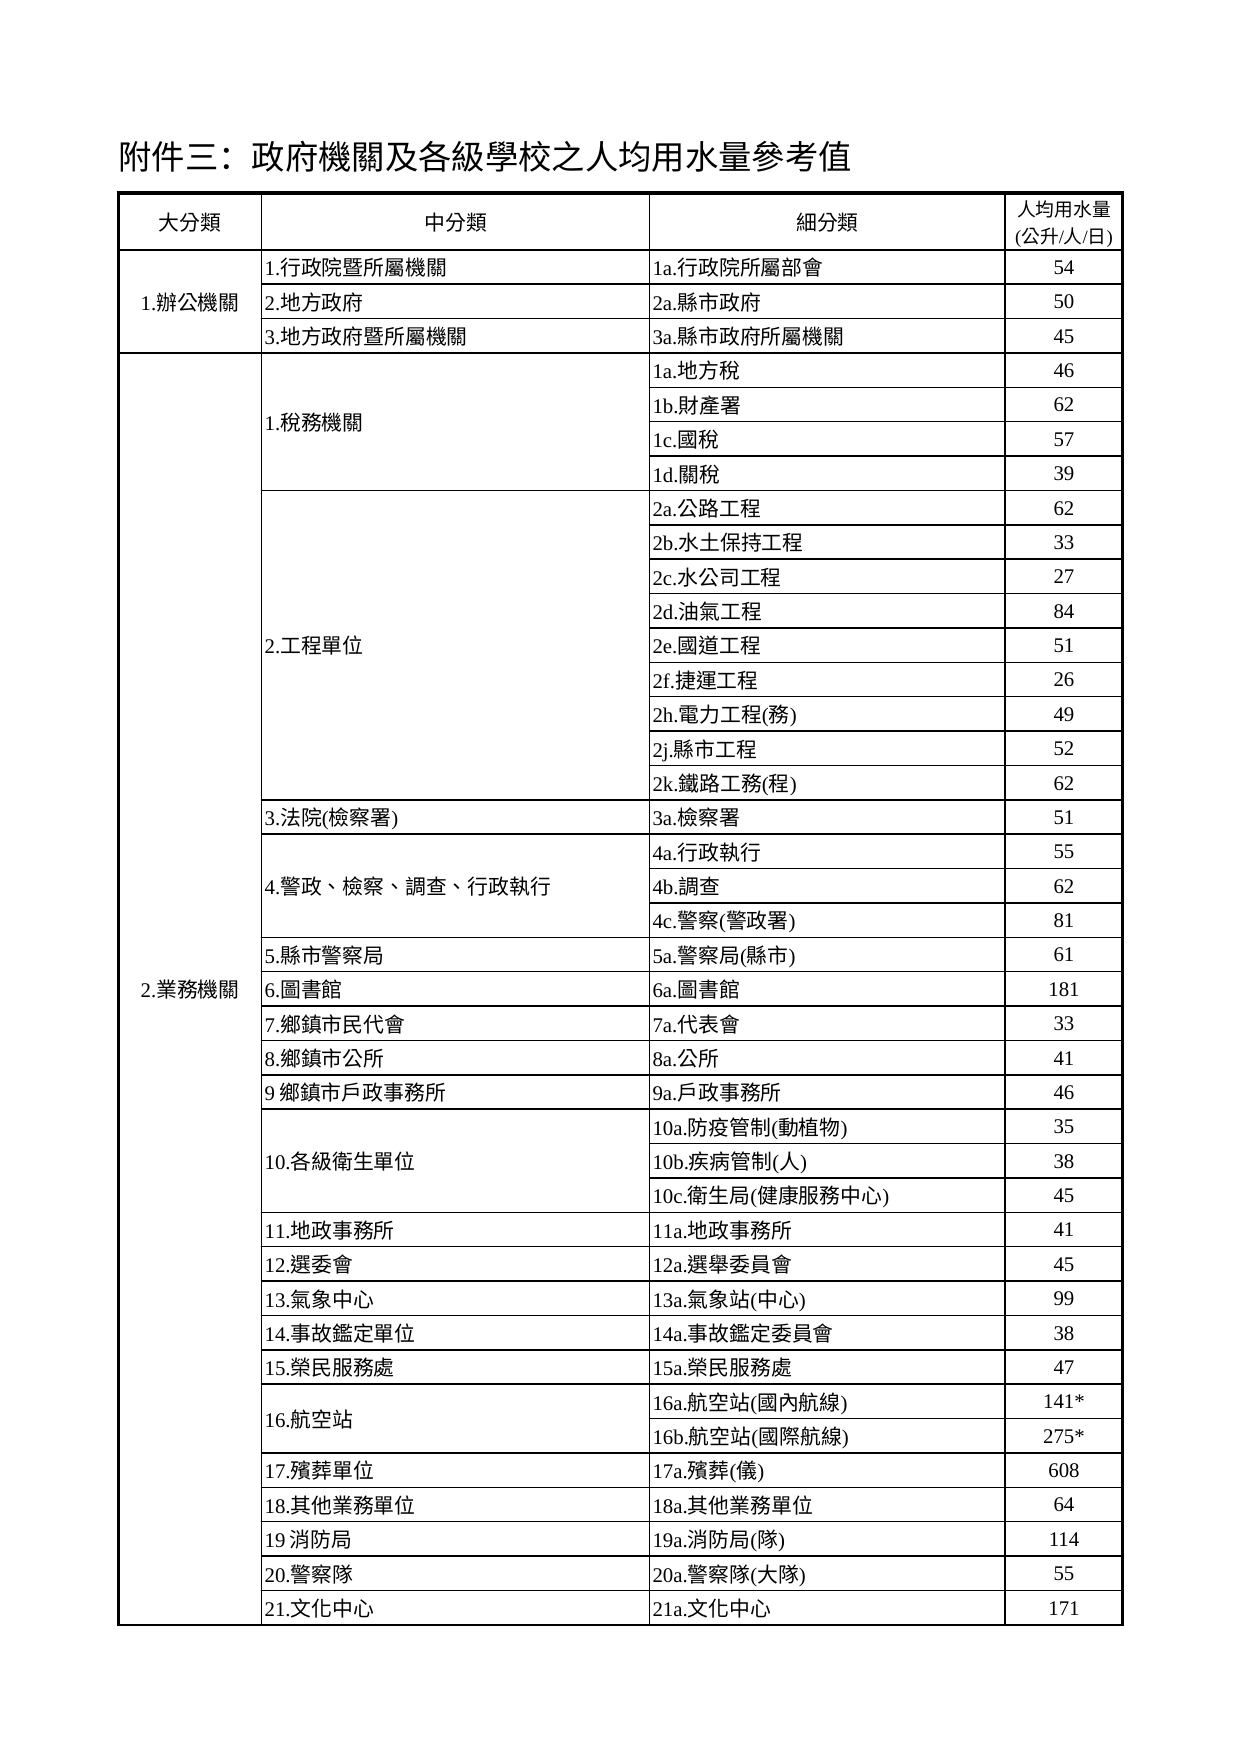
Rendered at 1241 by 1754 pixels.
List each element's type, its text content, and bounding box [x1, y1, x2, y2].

table_cell 10b.疾病管制(人) [650, 1144, 1004, 1177]
table_cell 2a.縣市政府 [650, 285, 1004, 318]
table_cell 608 [1006, 1454, 1121, 1486]
table_cell 49 [1006, 697, 1121, 730]
table_cell 2.地方政府 [262, 285, 649, 318]
table_cell 171 [1006, 1591, 1121, 1624]
table_cell 17a.殯葬(儀) [650, 1454, 1004, 1486]
table_cell 62 [1006, 491, 1121, 524]
table_cell 8.鄉鎮市公所 [262, 1041, 649, 1074]
table_cell 2j.縣市工程 [650, 732, 1004, 764]
table_cell 62 [1006, 766, 1121, 799]
table_cell 21a.文化中心 [650, 1591, 1004, 1624]
table_cell 33 [1006, 526, 1121, 558]
text 附件三：政府機關及各級學校之人均用水量參考值 [118, 131, 1122, 179]
table_cell 3.地方政府暨所屬機關 [262, 319, 649, 352]
table_cell 12a.選舉委員會 [650, 1247, 1004, 1280]
table_cell 11.地政事務所 [262, 1213, 649, 1246]
table_cell 16.航空站 [262, 1385, 649, 1452]
table_cell 9a.戶政事務所 [650, 1076, 1004, 1108]
table_cell 3.法院(檢察署) [262, 801, 649, 833]
table_cell 1.稅務機關 [262, 354, 649, 489]
table_header 大分類 [120, 195, 261, 249]
table_cell 19a.消防局(隊) [650, 1522, 1004, 1555]
table_cell 26 [1006, 663, 1121, 696]
table_cell 1.辦公機關 [120, 251, 261, 352]
table_cell 55 [1006, 835, 1121, 868]
table_cell 9鄉鎮市戶政事務所 [262, 1076, 649, 1108]
table_cell 2a.公路工程 [650, 491, 1004, 524]
table_cell 61 [1006, 938, 1121, 971]
table_cell 2h.電力工程(務) [650, 697, 1004, 730]
table_cell 84 [1006, 594, 1121, 627]
table_cell 20.警察隊 [262, 1557, 649, 1589]
table_header 細分類 [650, 195, 1004, 249]
table_cell 15.榮民服務處 [262, 1351, 649, 1383]
table_cell 2d.油氣工程 [650, 594, 1004, 627]
table_cell 7a.代表會 [650, 1007, 1004, 1039]
table_cell 4b.調查 [650, 869, 1004, 902]
table_cell 55 [1006, 1557, 1121, 1589]
table_cell 14.事故鑑定單位 [262, 1316, 649, 1349]
table_cell 2f.捷運工程 [650, 663, 1004, 696]
table_cell 5a.警察局(縣市) [650, 938, 1004, 971]
table_cell 35 [1006, 1110, 1121, 1143]
table_cell 62 [1006, 869, 1121, 902]
table_cell 13a.氣象站(中心) [650, 1282, 1004, 1314]
table_cell 62 [1006, 388, 1121, 421]
table_cell 141* [1006, 1385, 1121, 1418]
table_cell 45 [1006, 319, 1121, 352]
table_cell 2k.鐵路工務(程) [650, 766, 1004, 799]
table_cell 7.鄉鎮市民代會 [262, 1007, 649, 1039]
table_cell 2b.水土保持工程 [650, 526, 1004, 558]
table_cell 33 [1006, 1007, 1121, 1039]
table_cell 64 [1006, 1488, 1121, 1521]
table_cell 38 [1006, 1316, 1121, 1349]
table_cell 15a.榮民服務處 [650, 1351, 1004, 1383]
table_cell 181 [1006, 972, 1121, 1005]
table_cell 14a.事故鑑定委員會 [650, 1316, 1004, 1349]
table_cell 8a.公所 [650, 1041, 1004, 1074]
table_cell 114 [1006, 1522, 1121, 1555]
table_cell 21.文化中心 [262, 1591, 649, 1624]
table_cell 41 [1006, 1213, 1121, 1246]
table_cell 1a.行政院所屬部會 [650, 251, 1004, 283]
table_header 中分類 [262, 195, 649, 249]
table_cell 51 [1006, 801, 1121, 833]
table_cell 4a.行政執行 [650, 835, 1004, 868]
table_cell 54 [1006, 251, 1121, 283]
table_cell 6.圖書館 [262, 972, 649, 1005]
table_cell 45 [1006, 1247, 1121, 1280]
table_cell 10c.衛生局(健康服務中心) [650, 1179, 1004, 1211]
table_cell 6a.圖書館 [650, 972, 1004, 1005]
table_cell 45 [1006, 1179, 1121, 1211]
table_cell 27 [1006, 560, 1121, 593]
table_cell 99 [1006, 1282, 1121, 1314]
table_cell 52 [1006, 732, 1121, 764]
table_cell 3a.縣市政府所屬機關 [650, 319, 1004, 352]
table_cell 19消防局 [262, 1522, 649, 1555]
table_cell 41 [1006, 1041, 1121, 1074]
table_cell 1b.財產署 [650, 388, 1004, 421]
table_cell 3a.檢察署 [650, 801, 1004, 833]
table_cell 10a.防疫管制(動植物) [650, 1110, 1004, 1143]
table_cell 18.其他業務單位 [262, 1488, 649, 1521]
table_cell 38 [1006, 1144, 1121, 1177]
table_cell 57 [1006, 422, 1121, 455]
table_cell 16b.航空站(國際航線) [650, 1419, 1004, 1452]
table_cell 39 [1006, 457, 1121, 489]
table_cell 1c.國稅 [650, 422, 1004, 455]
table_cell 12.選委會 [262, 1247, 649, 1280]
table_cell 2c.水公司工程 [650, 560, 1004, 593]
table_cell 17.殯葬單位 [262, 1454, 649, 1486]
table_cell 50 [1006, 285, 1121, 318]
table_cell 2e.國道工程 [650, 629, 1004, 661]
table_cell 16a.航空站(國內航線) [650, 1385, 1004, 1418]
table_cell 1.行政院暨所屬機關 [262, 251, 649, 283]
table_cell 47 [1006, 1351, 1121, 1383]
table_cell 46 [1006, 354, 1121, 386]
table_cell 18a.其他業務單位 [650, 1488, 1004, 1521]
table_cell 1a.地方稅 [650, 354, 1004, 386]
table_cell 2.工程單位 [262, 491, 649, 799]
table_cell 10.各級衛生單位 [262, 1110, 649, 1211]
table_cell 46 [1006, 1076, 1121, 1108]
table_cell 20a.警察隊(大隊) [650, 1557, 1004, 1589]
table_cell 4.警政、檢察、調查、行政執行 [262, 835, 649, 936]
table_cell 51 [1006, 629, 1121, 661]
table_cell 81 [1006, 904, 1121, 936]
table_cell 1d.關稅 [650, 457, 1004, 489]
table_cell 11a.地政事務所 [650, 1213, 1004, 1246]
table_cell 2.業務機關 [120, 354, 261, 1624]
table_header 人均用水量 (公升/人/日) [1006, 195, 1121, 249]
table_cell 13.氣象中心 [262, 1282, 649, 1314]
table_cell 5.縣市警察局 [262, 938, 649, 971]
table_cell 4c.警察(警政署) [650, 904, 1004, 936]
table_cell 275* [1006, 1419, 1121, 1452]
